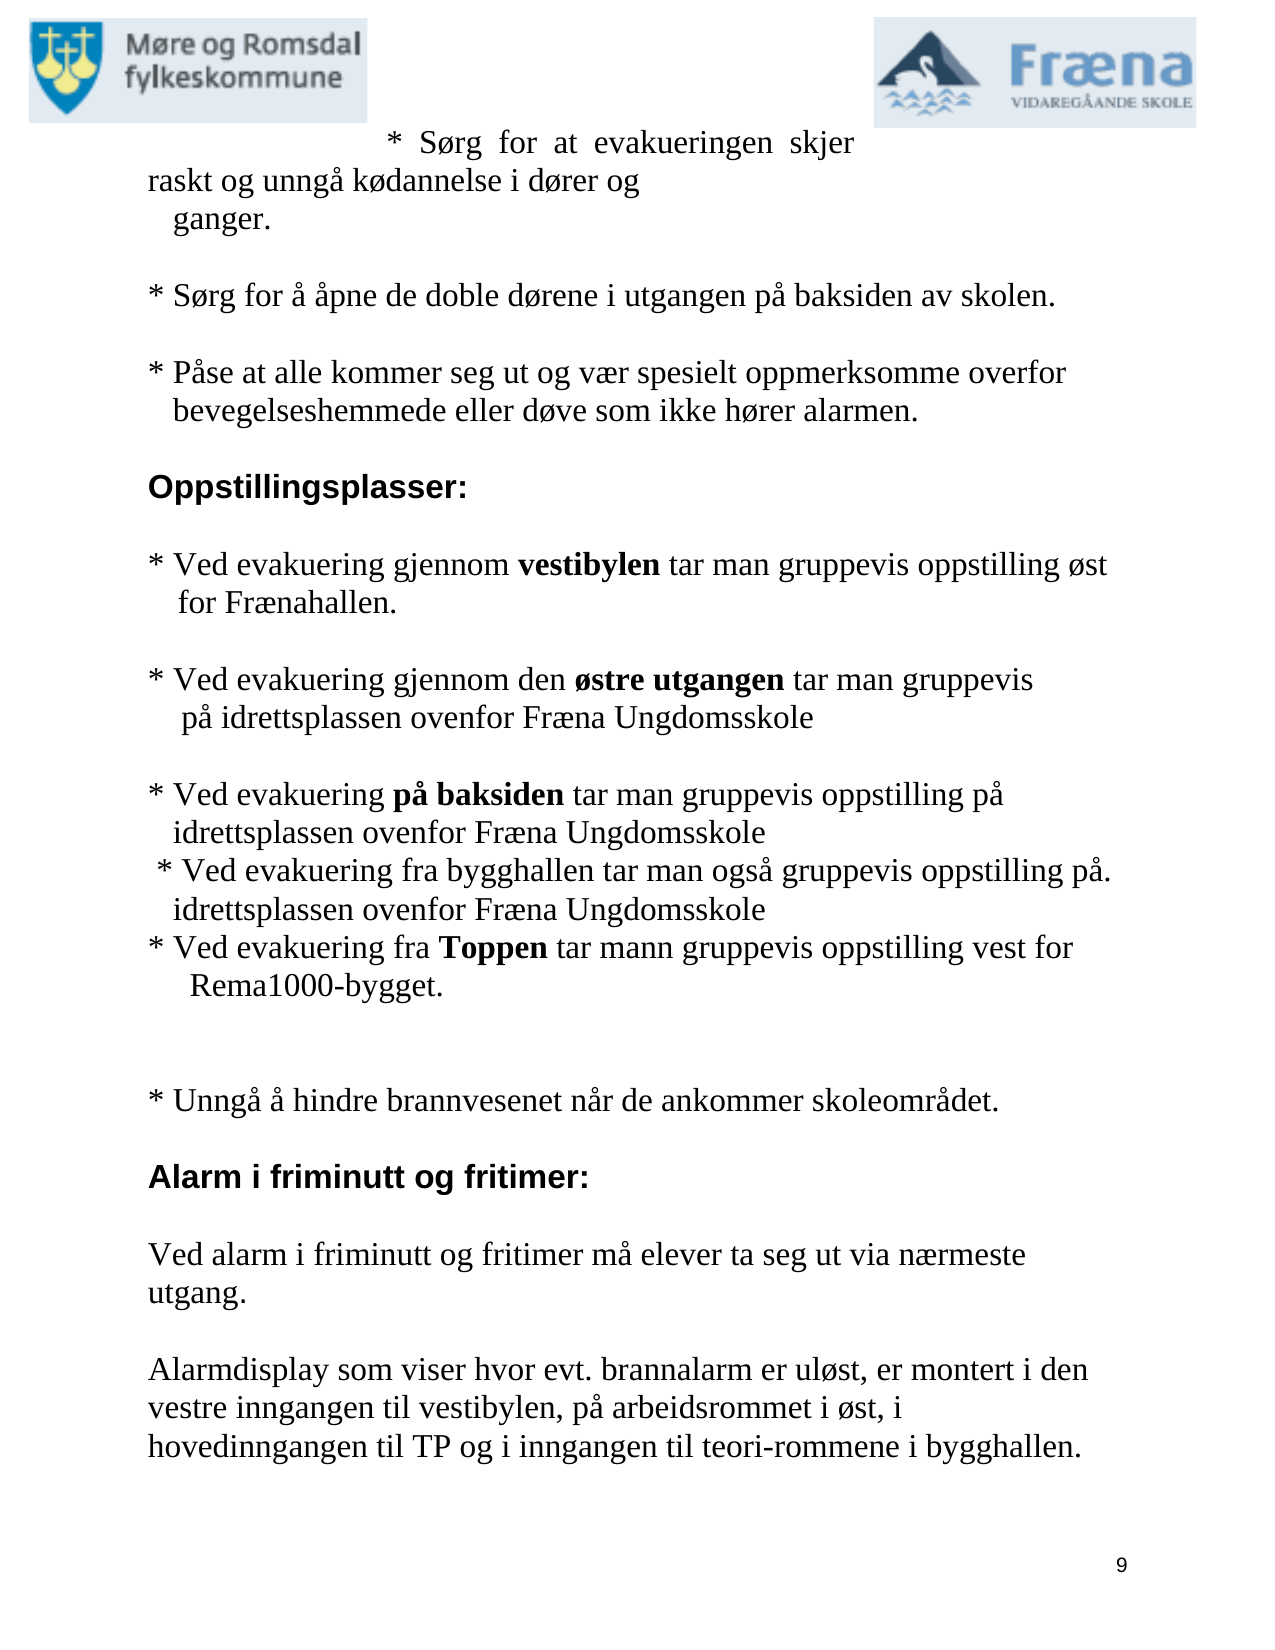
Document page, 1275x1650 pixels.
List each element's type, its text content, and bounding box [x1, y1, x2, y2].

text Ved alarm i friminutt og fritimer må elever ta seg ut via nærmeste utgang. [148, 1234, 1127, 1311]
text på idrettsplassen ovenfor Fræna Ungdomsskole [148, 697, 1127, 735]
text * Sørg for å åpne de doble dørene i utgangen på baksiden av skolen. [148, 275, 1127, 313]
text bevegelseshemmede eller døve som ikke hører alarmen. [148, 390, 1127, 428]
text * Unngå å hindre brannvesenet når de ankommer skoleområdet. [148, 1080, 1127, 1119]
text Oppstillingsplasser: [148, 467, 1127, 505]
text * Ved evakuering på baksiden tar man gruppevis oppstilling på [148, 774, 1127, 812]
text * Ved evakuering gjennom den østre utgangen tar man gruppevis [148, 659, 1127, 697]
text Alarm i friminutt og fritimer: [148, 1157, 1127, 1196]
text * Ved evakuering fra Toppen tar mann gruppevis oppstilling vest for [148, 927, 1127, 965]
picture [26, 18, 367, 121]
picture [871, 17, 1197, 125]
text * Påse at alle kommer seg ut og vær spesielt oppmerksomme overfor [148, 352, 1127, 390]
text idrettsplassen ovenfor Fræna Ungdomsskole [148, 889, 1127, 927]
text Rema1000-bygget. [148, 965, 1127, 1004]
text * Ved evakuering fra bygghallen tar man også gruppevis oppstilling på. [148, 850, 1127, 889]
text * Sørg for at evakueringen skjer raskt og unngå kødannelse i dører og [148, 122, 1127, 198]
text idrettsplassen ovenfor Fræna Ungdomsskole [148, 812, 1127, 850]
text * Ved evakuering gjennom vestibylen tar man gruppevis oppstilling øst for Frænahallen. [148, 544, 1127, 620]
text Alarmdisplay som viser hvor evt. brannalarm er uløst, er montert i den vestre inngangen til vestibylen, på arbeidsrommet i øst, i hovedinngangen til TP og i inngangen til teori-rommene i bygghallen. [148, 1349, 1127, 1464]
text ganger. [148, 198, 1127, 237]
